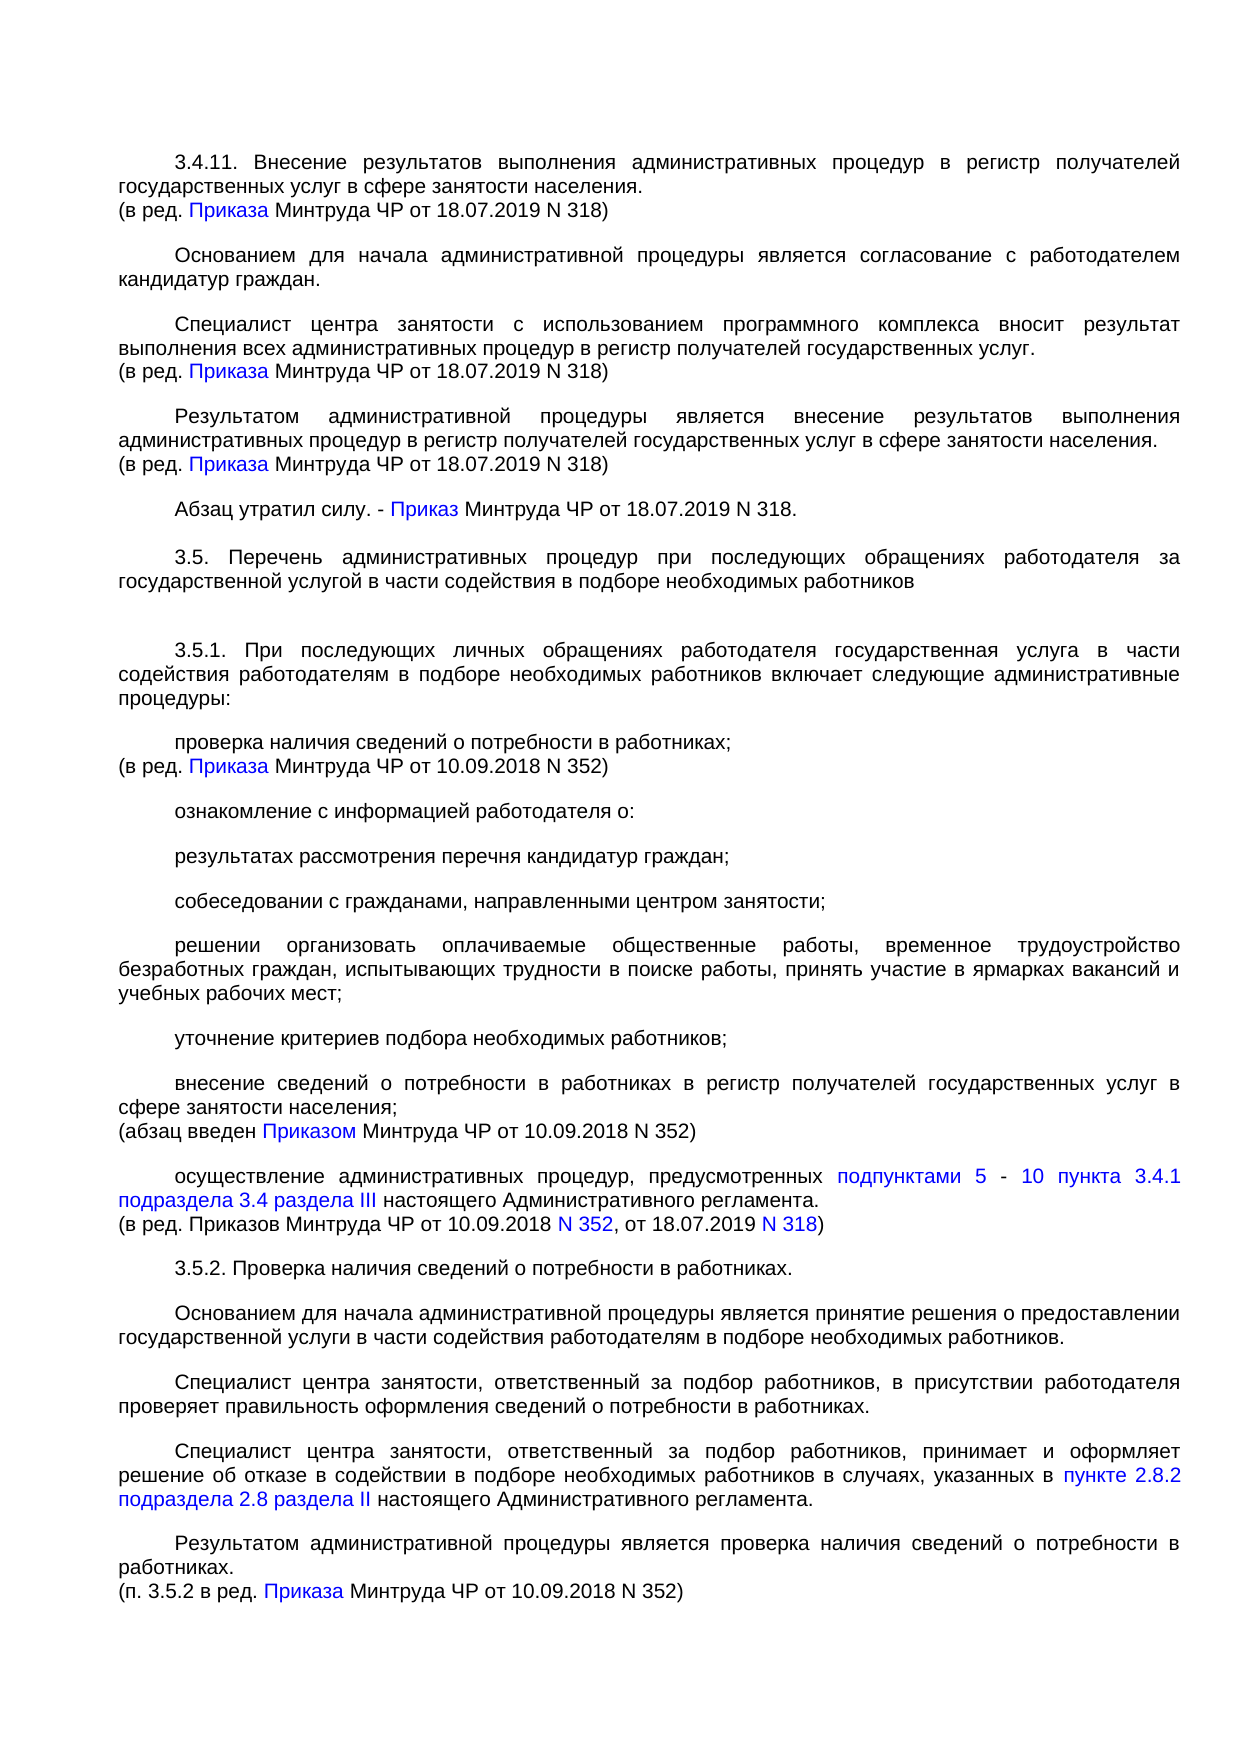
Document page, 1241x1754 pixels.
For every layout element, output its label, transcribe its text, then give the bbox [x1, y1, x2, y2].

text осуществление административных процедур, предусмотренных подпунктами 5 - 10 пункта 3.4.1 подраздела 3.4 раздела III настоящего Административного регламента. [118, 1163, 1181, 1211]
text Основанием для начала административной процедуры является согласование с работодателем кандидатур граждан. [118, 243, 1181, 291]
text (в ред. Приказа Минтруда ЧР от 18.07.2019 N 318) [118, 452, 1181, 476]
text проверка наличия сведений о потребности в работниках; [118, 730, 1181, 754]
text Результатом административной процедуры является проверка наличия сведений о потребности в работниках. [118, 1531, 1181, 1579]
text решении организовать оплачиваемые общественные работы, временное трудоустройство безработных граждан, испытывающих трудности в поиске работы, принять участие в ярмарках вакансий и учебных рабочих мест; [118, 933, 1181, 1005]
text результатах рассмотрения перечня кандидатур граждан; [118, 844, 1181, 868]
text внесение сведений о потребности в работниках в регистр получателей государственных услуг в сфере занятости населения; [118, 1071, 1181, 1119]
text Специалист центра занятости, ответственный за подбор работников, в присутствии работодателя проверяет правильность оформления сведений о потребности в работниках. [118, 1370, 1181, 1418]
text (в ред. Приказов Минтруда ЧР от 10.09.2018 N 352, от 18.07.2019 N 318) [118, 1211, 1181, 1235]
text 3.4.11. Внесение результатов выполнения административных процедур в регистр получателей государственных услуг в сфере занятости населения. [118, 150, 1181, 198]
text Специалист центра занятости с использованием программного комплекса вносит результат выполнения всех административных процедур в регистр получателей государственных услуг. [118, 311, 1181, 359]
text Результатом административной процедуры является внесение результатов выполнения административных процедур в регистр получателей государственных услуг в сфере занятости населения. [118, 404, 1181, 452]
text уточнение критериев подбора необходимых работников; [118, 1026, 1181, 1050]
text Абзац утратил силу. - Приказ Минтруда ЧР от 18.07.2019 N 318. [118, 497, 1181, 521]
text ознакомление с информацией работодателя о: [118, 799, 1181, 823]
text Специалист центра занятости, ответственный за подбор работников, принимает и оформляет решение об отказе в содействии в подборе необходимых работников в случаях, указанных в пункте 2.8.2 подраздела 2.8 раздела II настоящего Административного регламента. [118, 1438, 1181, 1510]
text Основанием для начала административной процедуры является принятие решения о предоставлении государственной услуги в части содействия работодателям в подборе необходимых работников. [118, 1301, 1181, 1349]
text 3.5.1. При последующих личных обращениях работодателя государственная услуга в части содействия работодателям в подборе необходимых работников включает следующие административные процедуры: [118, 637, 1181, 709]
text (в ред. Приказа Минтруда ЧР от 18.07.2019 N 318) [118, 359, 1181, 383]
text (абзац введен Приказом Минтруда ЧР от 10.09.2018 N 352) [118, 1119, 1181, 1143]
text собеседовании с гражданами, направленными центром занятости; [118, 888, 1181, 912]
text (в ред. Приказа Минтруда ЧР от 18.07.2019 N 318) [118, 198, 1181, 222]
text 3.5. Перечень административных процедур при последующих обращениях работодателя за государственной услугой в части содействия в подборе необходимых работников [118, 545, 1181, 593]
text (п. 3.5.2 в ред. Приказа Минтруда ЧР от 10.09.2018 N 352) [118, 1579, 1181, 1603]
text (в ред. Приказа Минтруда ЧР от 10.09.2018 N 352) [118, 754, 1181, 778]
text 3.5.2. Проверка наличия сведений о потребности в работниках. [118, 1256, 1181, 1280]
